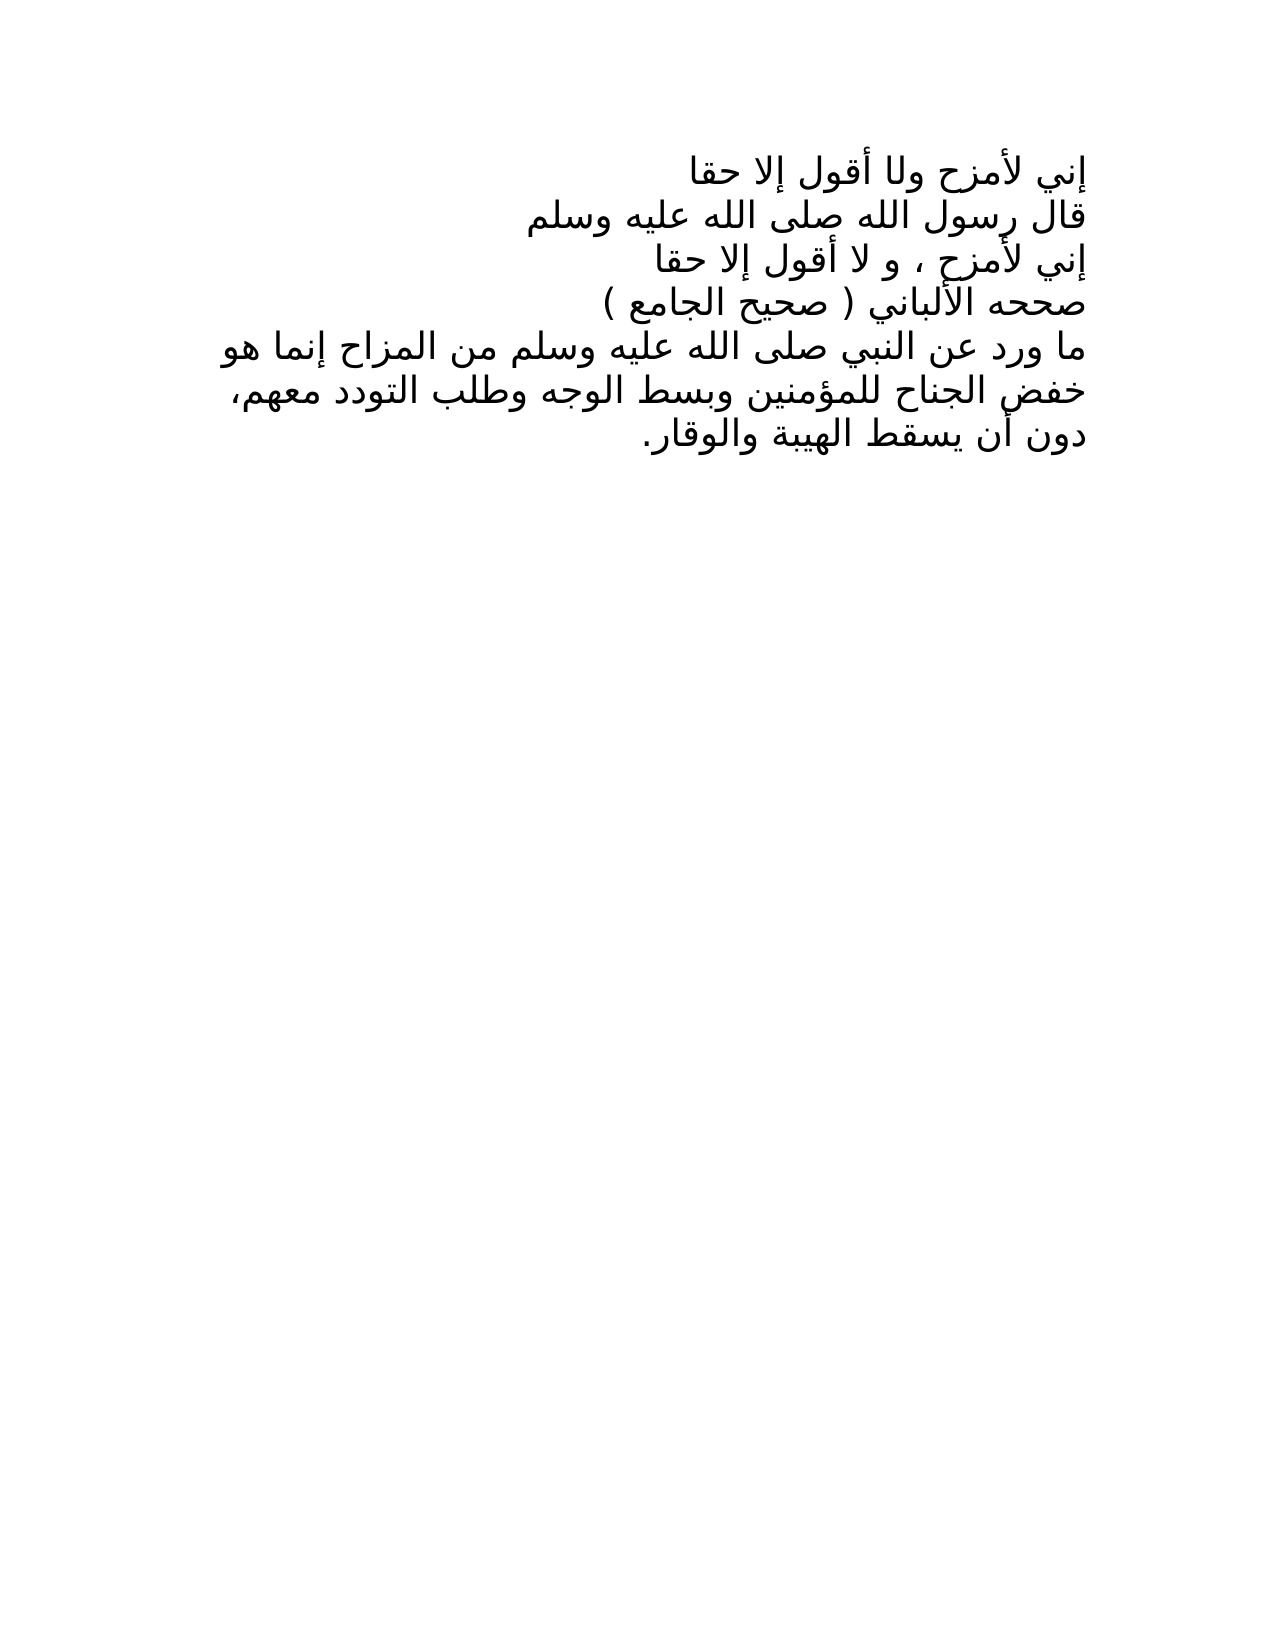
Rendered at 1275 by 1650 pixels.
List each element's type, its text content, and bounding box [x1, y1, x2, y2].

text إني لأمزح ولا أقول إلا حقا [187, 150, 1087, 194]
text إني لأمزح ، و لا أقول إلا حقا [187, 237, 1087, 281]
text صححه الألباني ( صحيح الجامع ) [187, 281, 1087, 324]
text ما ورد عن النبي صلى الله عليه وسلم من المزاح إنما هو خفض الجناح للمؤمنين وبسط الوجه وطلب التودد معهم، دون أن يسقط الهيبة والوقار. [187, 324, 1087, 456]
text قال رسول الله صلى الله عليه وسلم [187, 194, 1087, 237]
